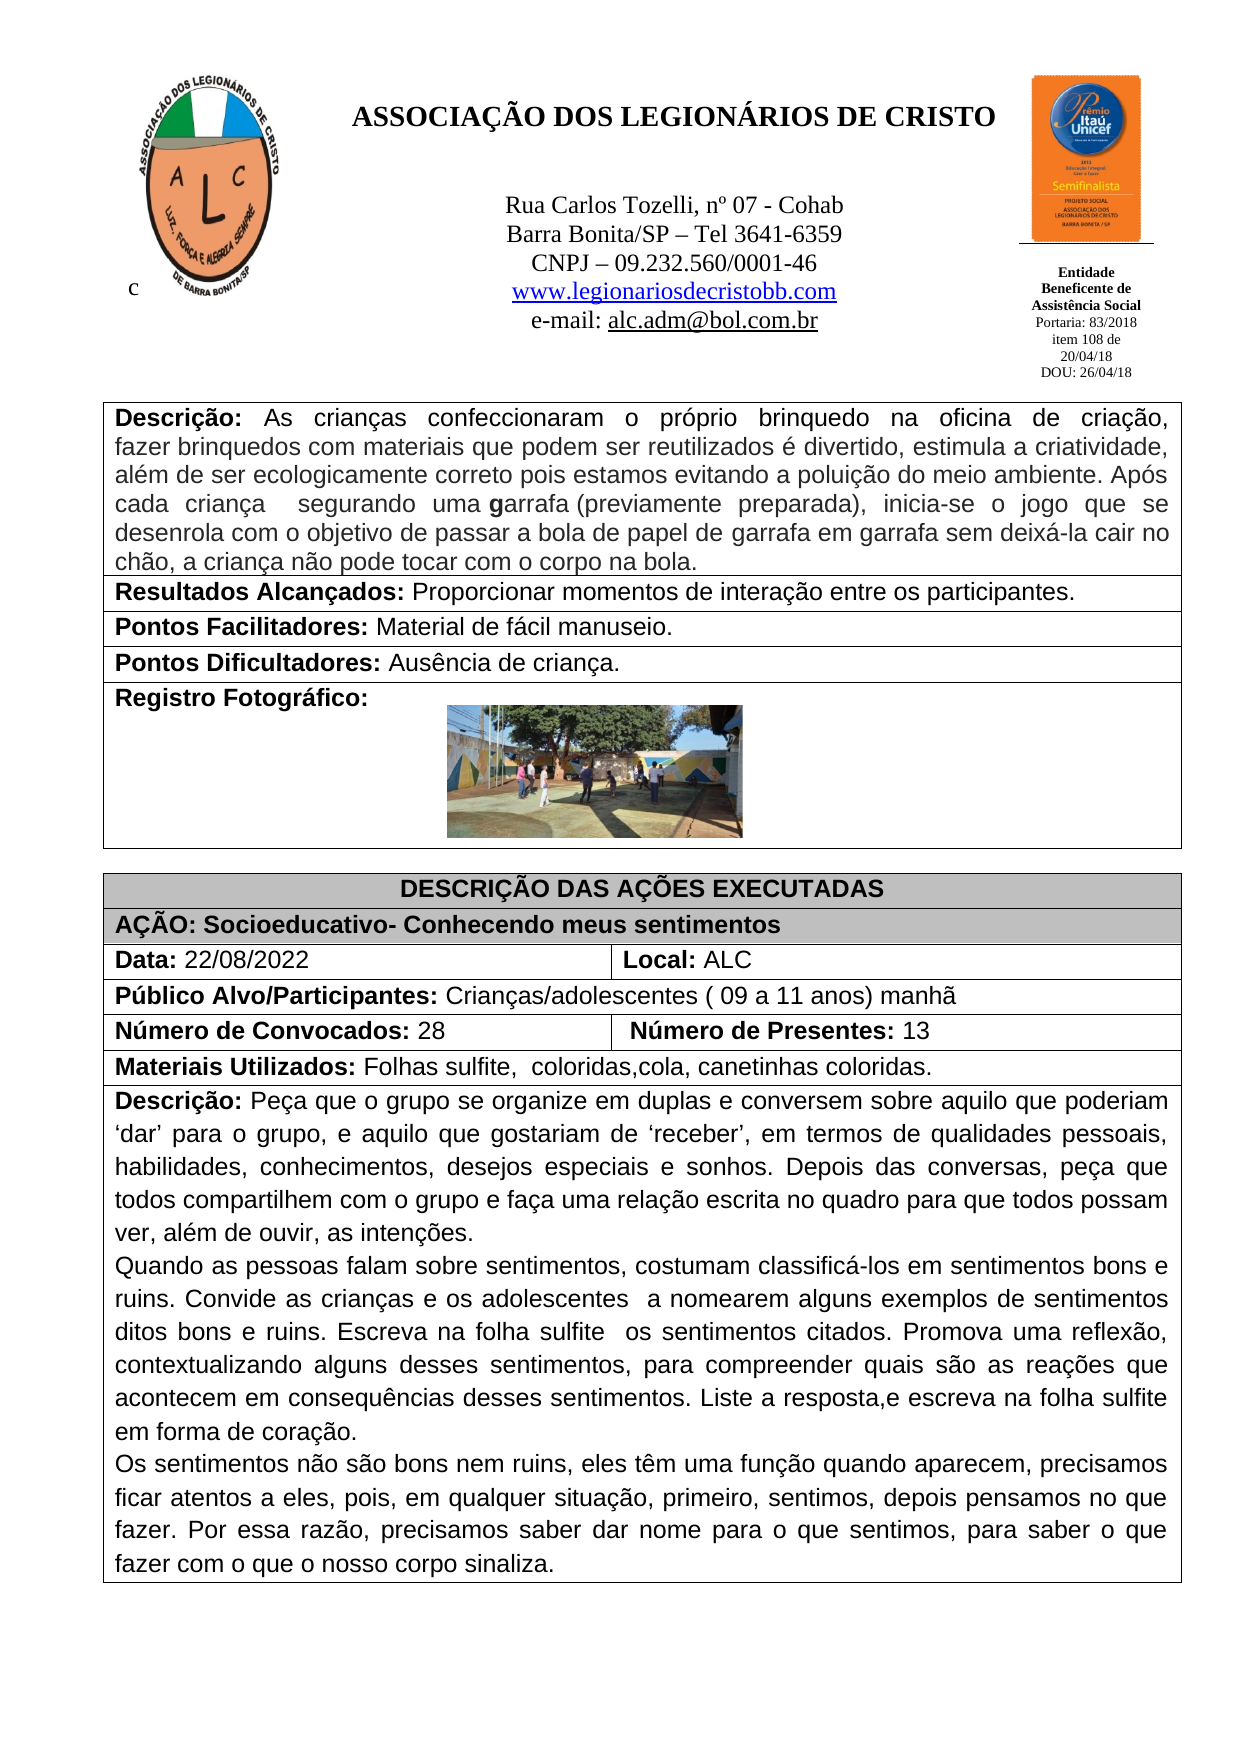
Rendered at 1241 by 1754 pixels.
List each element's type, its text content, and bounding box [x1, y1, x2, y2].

picture [139, 75, 279, 296]
table_cell Descrição: Peça que o grupo se organize em duplas e conversem sobre aquilo que poderiam ‘dar’ para o grupo, e aquilo que gostariam de ‘receber’, em termos de qualidades pessoais, habilidades, conhecimentos, desejos especiais e sonhos. Depois das conversas, peça que todos compartilhem com o grupo e faça uma relação escrita no quadro para que todos possam ver, além de ouvir, as intenções. Quando as pessoas falam sobre sentimentos, costumam classificá-los em sentimentos bons e ruins. Convide as crianças e os adolescentes a nomearem alguns exemplos de sentimentos ditos bons e ruins. Escreva na folha sulfite os sentimentos citados. Promova uma reflexão, contextualizando alguns desses sentimentos, para compreender quais são as reações que acontecem em consequências desses sentimentos. Liste a resposta,e escreva na folha sulfite em forma de coração. Os sentimentos não são bons nem ruins, eles têm uma função quando aparecem, precisamos ficar atentos a eles, pois, em qualquer situação, primeiro, sentimos, depois pensamos no que fazer. Por essa razão, precisamos saber dar nome para o que sentimos, para saber o que fazer com o que o nosso corpo sinaliza. [104, 1086, 1181, 1582]
table_cell Número de Convocados: 28 [104, 1015, 611, 1050]
table_cell Descrição: As crianças confeccionaram o próprio brinquedo na oficina de criação, fazer brinquedos com materiais que podem ser reutilizados é divertido, estimula a criatividade, além de ser ecologicamente correto pois estamos evitando a poluição do meio ambiente. Após cada criança segurando uma garrafa (previamente preparada), inicia-se o jogo que se desenrola com o objetivo de passar a bola de papel de garrafa em garrafa sem deixá-la cair no chão, a criança não pode tocar com o corpo na bola. [104, 403, 1181, 575]
table_cell AÇÃO: Socioeducativo- Conhecendo meus sentimentos [104, 909, 1181, 943]
table_cell Local: ALC [612, 945, 1181, 979]
table_cell Registro Fotográfico: [104, 683, 1181, 848]
table_cell Número de Presentes: 13 [612, 1015, 1181, 1050]
table_cell Público Alvo/Participantes: Crianças/adolescentes ( 09 a 11 anos) manhã [104, 980, 1181, 1014]
table_cell Pontos Facilitadores: Material de fácil manuseio. [104, 612, 1181, 646]
table_header DESCRIÇÃO DAS AÇÕES EXECUTADAS [104, 874, 1181, 908]
table_cell Resultados Alcançados: Proporcionar momentos de interação entre os participantes. [104, 576, 1181, 611]
table_cell Materiais Utilizados: Folhas sulfite, coloridas,cola, canetinhas coloridas. [104, 1051, 1181, 1085]
table_cell Pontos Dificultadores: Ausência de criança. [104, 647, 1181, 682]
picture [1031, 75, 1141, 242]
picture [447, 705, 743, 837]
table_cell Data: 22/08/2022 [104, 945, 611, 979]
